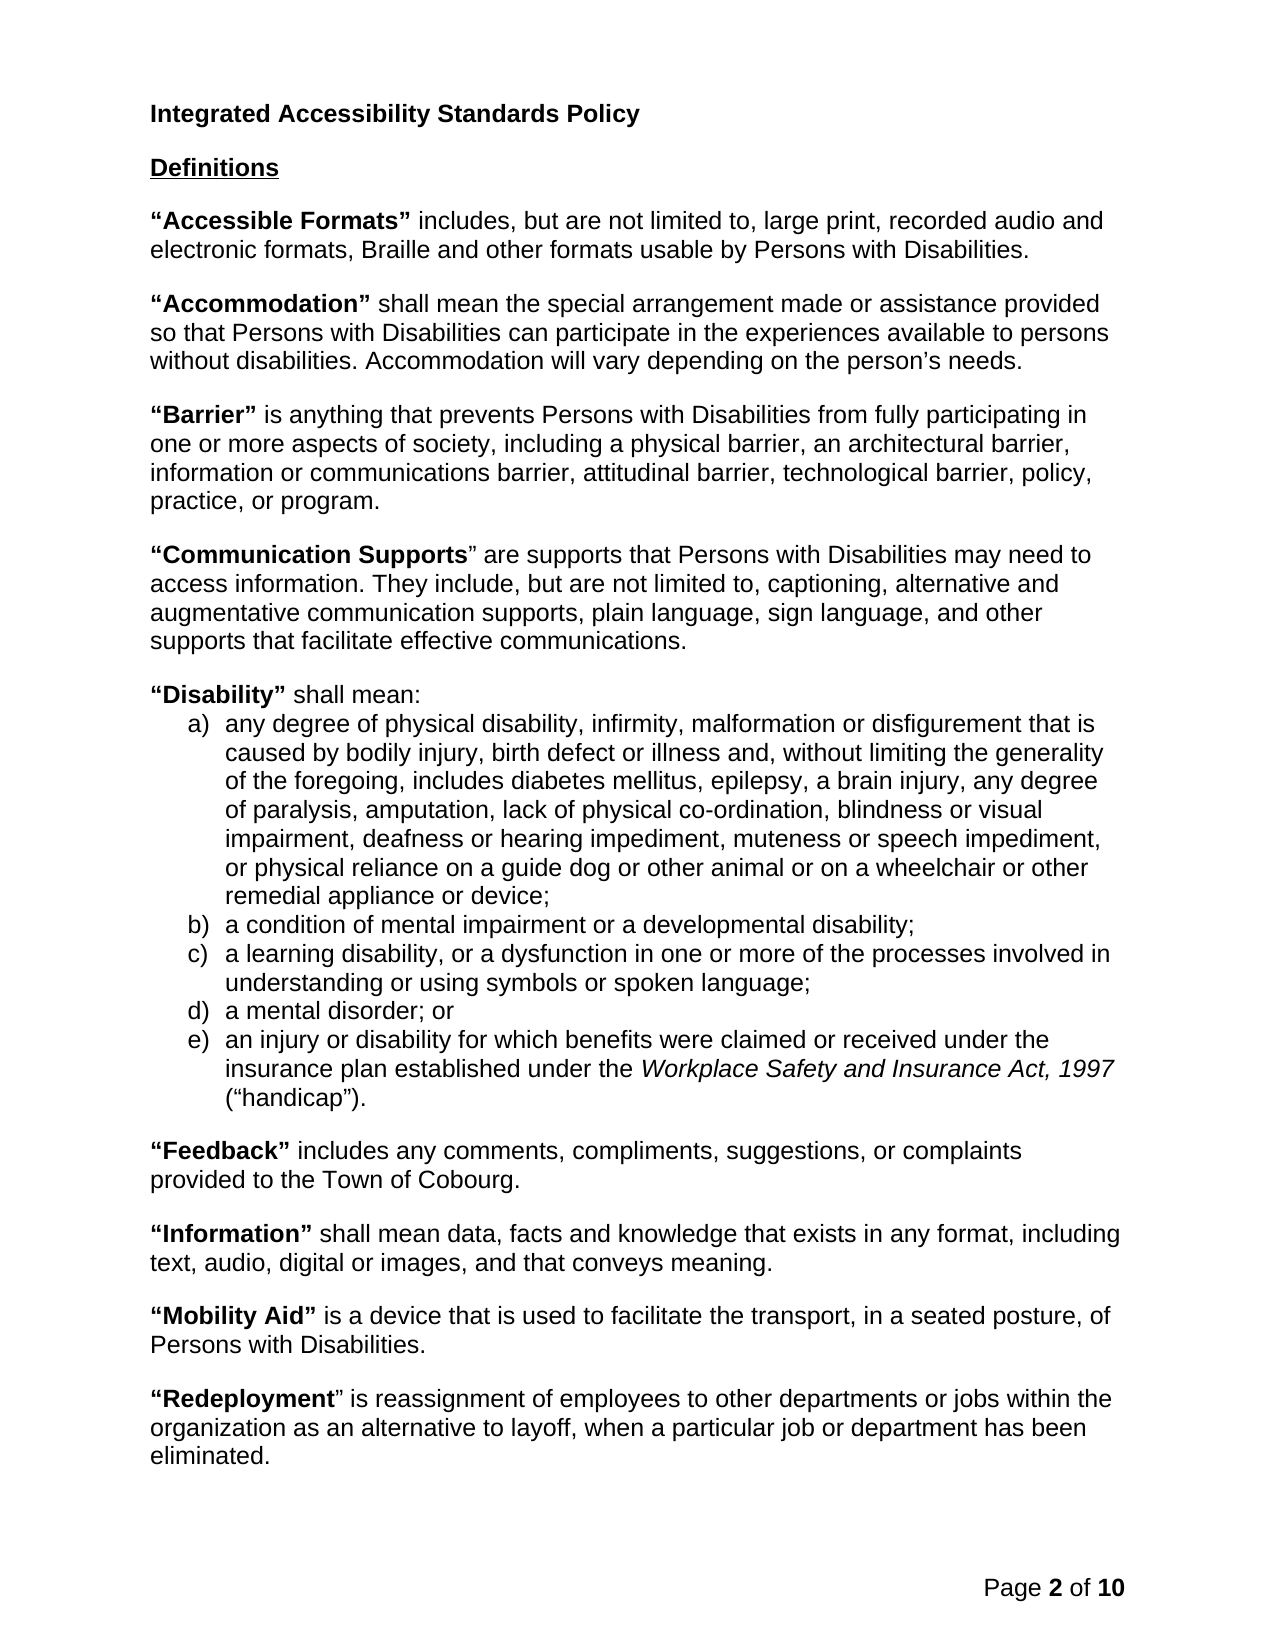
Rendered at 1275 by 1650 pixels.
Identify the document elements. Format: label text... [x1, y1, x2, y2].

text “Barrier” is anything that prevents Persons with Disabilities from fully participating in one or more aspects of society, including a physical barrier, an architectural barrier, information or communications barrier, attitudinal barrier, technological barrier, policy, practice, or program. [150, 400, 1125, 515]
text “Accessible Formats” includes, but are not limited to, large print, recorded audio and electronic formats, Braille and other formats usable by Persons with Disabilities. [150, 206, 1125, 264]
list an injury or disability for which benefits were claimed or received under the insurance plan established under the Workplace Safety and Insurance Act, 1997 (“handicap”). [187, 1025, 1125, 1111]
text “Mobility Aid” is a device that is used to facilitate the transport, in a seated posture, of Persons with Disabilities. [150, 1301, 1125, 1359]
text “Communication Supports” are supports that Persons with Disabilities may need to access information. They include, but are not limited to, captioning, alternative and augmentative communication supports, plain language, sign language, and other supports that facilitate effective communications. [150, 540, 1125, 655]
list any degree of physical disability, infirmity, malformation or disfigurement that is caused by bodily injury, birth defect or illness and, without limiting the generality of the foregoing, includes diabetes mellitus, epilepsy, a brain injury, any degree of paralysis, amputation, lack of physical co-ordination, blindness or visual impairment, deafness or hearing impediment, muteness or speech impediment, or physical reliance on a guide dog or other animal or on a wheelchair or other remedial appliance or device; [187, 709, 1125, 910]
text “Disability” shall mean: [150, 680, 1125, 709]
text “Accommodation” shall mean the special arrangement made or assistance provided so that Persons with Disabilities can participate in the experiences available to persons without disabilities. Accommodation will vary depending on the person’s needs. [150, 289, 1125, 375]
text “Information” shall mean data, facts and knowledge that exists in any format, including text, audio, digital or images, and that conveys meaning. [150, 1219, 1125, 1276]
text “Redeployment” is reassignment of employees to other departments or jobs within the organization as an alternative to layoff, when a particular job or department has been eliminated. [150, 1384, 1125, 1470]
text “Feedback” includes any comments, compliments, suggestions, or complaints provided to the Town of Cobourg. [150, 1136, 1125, 1194]
list a condition of mental impairment or a developmental disability; [187, 910, 1125, 939]
list a mental disorder; or [187, 996, 1125, 1025]
list a learning disability, or a dysfunction in one or more of the processes involved in understanding or using symbols or spoken language; [187, 939, 1125, 996]
subtitle Definitions [150, 153, 1125, 181]
